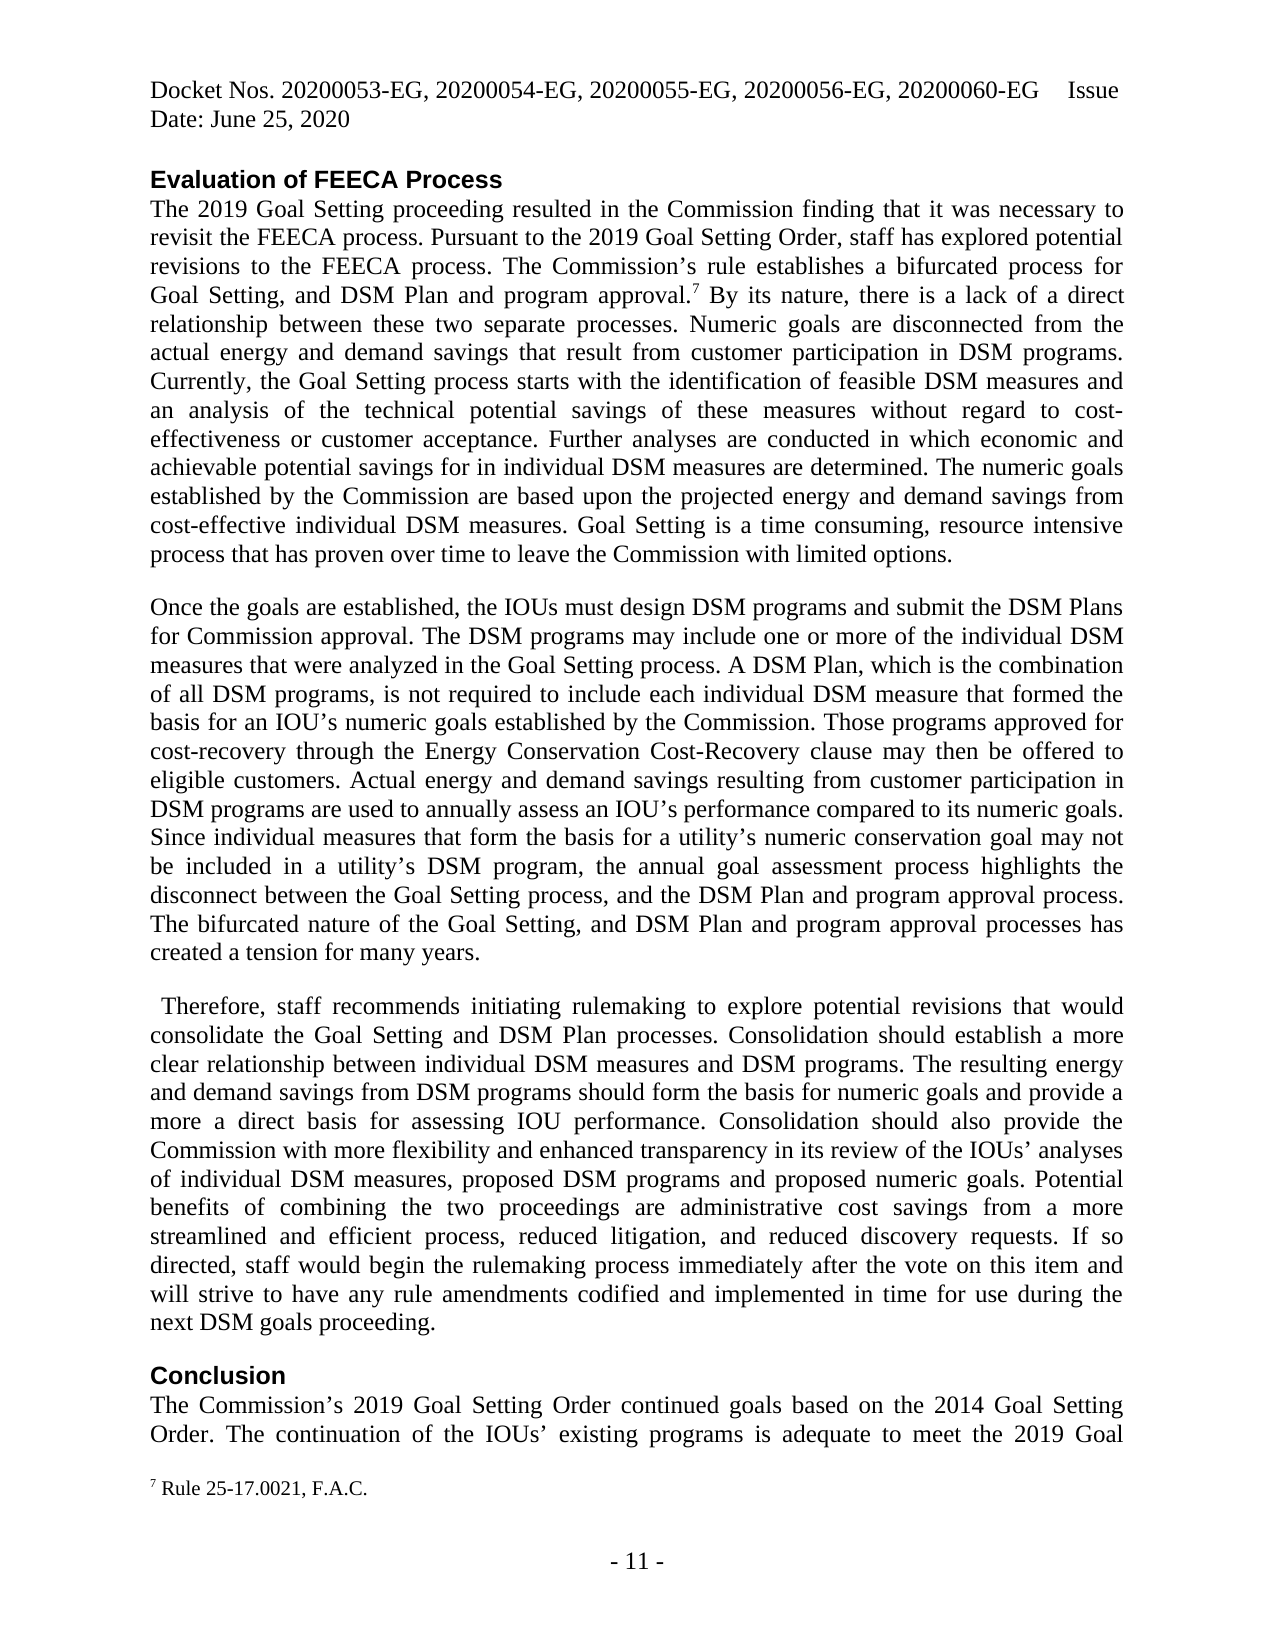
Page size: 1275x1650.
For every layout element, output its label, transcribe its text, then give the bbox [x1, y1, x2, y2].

text Once the goals are established, the IOUs must design DSM programs and submit the DSM Plans for Commission approval. The DSM programs may include one or more of the individual DSM measures that were analyzed in the Goal Setting process. A DSM Plan, which is the combination of all DSM programs, is not required to include each individual DSM measure that formed the basis for an IOU’s numeric goals established by the Commission. Those programs approved for cost-recovery through the Energy Conservation Cost-Recovery clause may then be offered to eligible customers. Actual energy and demand savings resulting from customer participation in DSM programs are used to annually assess an IOU’s performance compared to its numeric goals. Since individual measures that form the basis for a utility’s numeric conservation goal may not be included in a utility’s DSM program, the annual goal assessment process highlights the disconnect between the Goal Setting process, and the DSM Plan and program approval process. The bifurcated nature of the Goal Setting, and DSM Plan and program approval processes has created a tension for many years. [150, 592, 1125, 966]
text Therefore, staff recommends initiating rulemaking to explore potential revisions that would consolidate the Goal Setting and DSM Plan processes. Consolidation should establish a more clear relationship between individual DSM measures and DSM programs. The resulting energy and demand savings from DSM programs should form the basis for numeric goals and provide a more a direct basis for assessing IOU performance. Consolidation should also provide the Commission with more flexibility and enhanced transparency in its review of the IOUs’ analyses of individual DSM measures, proposed DSM programs and proposed numeric goals. Potential benefits of combining the two proceedings are administrative cost savings from a more streamlined and efficient process, reduced litigation, and reduced discovery requests. If so directed, staff would begin the rulemaking process immediately after the vote on this item and will strive to have any rule amendments codified and implemented in time for use during the next DSM goals proceeding. [150, 991, 1125, 1336]
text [150, 1390, 1125, 1447]
text The 2019 Goal Setting proceeding resulted in the Commission finding that it was necessary to revisit the FEECA process. Pursuant to the 2019 Goal Setting Order, staff has explored potential revisions to the FEECA process. The Commission’s rule establishes a bifurcated process for Goal Setting, and DSM Plan and program approval. By its nature, there is a lack of a direct relationship between these two separate processes. Numeric goals are disconnected from the actual energy and demand savings that result from customer participation in DSM programs. Currently, the Goal Setting process starts with the identification of feasible DSM measures and an analysis of the technical potential savings of these measures without regard to cost-effectiveness or customer acceptance. Further analyses are conducted in which economic and achievable potential savings for in individual DSM measures are determined. The numeric goals established by the Commission are based upon the projected energy and demand savings from cost-effective individual DSM measures. Goal Setting is a time consuming, resource intensive process that has proven over time to leave the Commission with limited options. [150, 194, 1125, 567]
text Conclusion [150, 1361, 1125, 1390]
subtitle Evaluation of FEECA Process [150, 165, 1125, 194]
